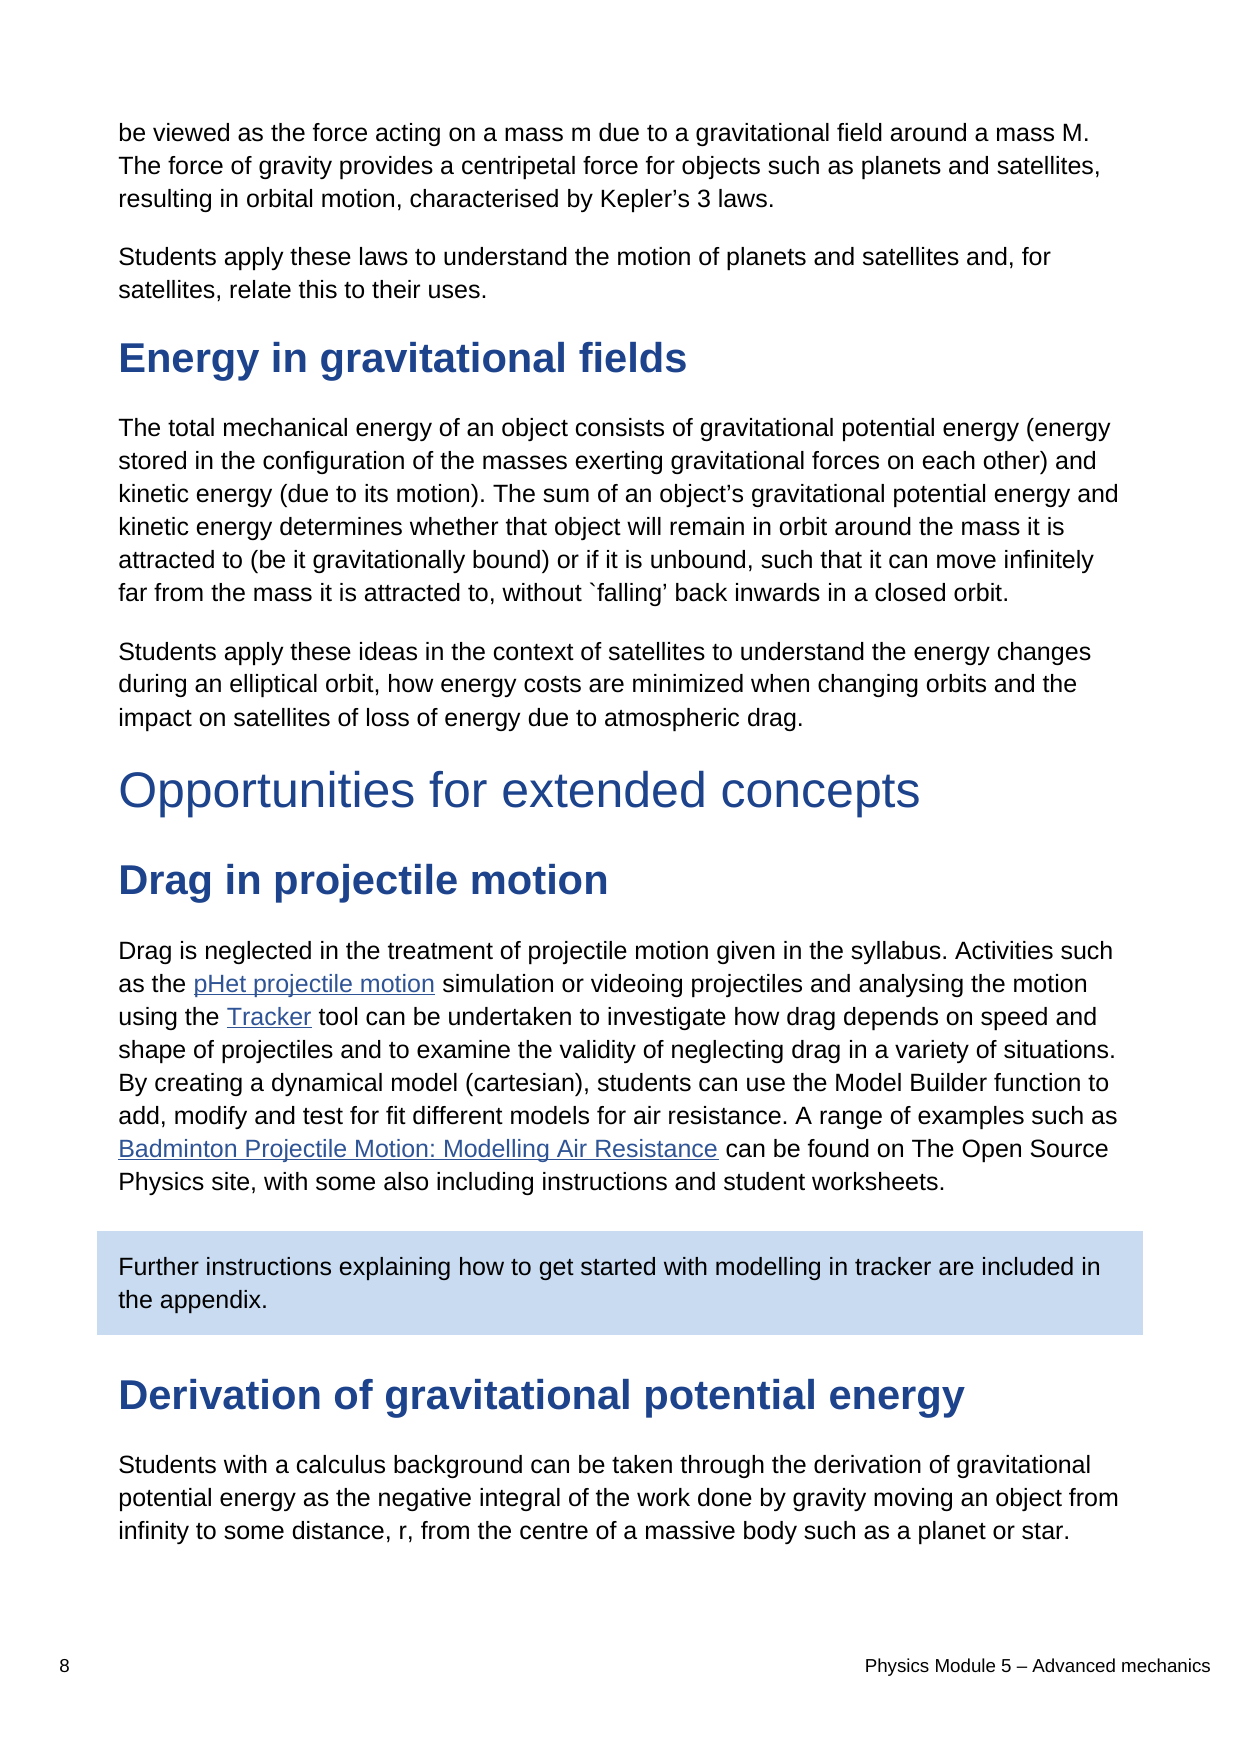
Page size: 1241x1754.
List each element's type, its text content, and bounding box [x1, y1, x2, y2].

subtitle Opportunities for extended concepts [118, 761, 1122, 818]
text Students with a calculus background can be taken through the derivation of gravitational potential energy as the negative integral of the work done by gravity moving an object from infinity to some distance, r, from the centre of a massive body such as a planet or star. [118, 1450, 1122, 1545]
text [118, 118, 1122, 213]
text The total mechanical energy of an object consists of gravitational potential energy (energy stored in the configuration of the masses exerting gravitational forces on each other) and kinetic energy (due to its motion). The sum of an object’s gravitational potential energy and kinetic energy determines whether that object will remain in orbit around the mass it is attracted to (be it gravitationally bound) or if it is unbound, such that it can move infinitely far from the mass it is attracted to, without `falling’ back inwards in a closed orbit. [118, 413, 1122, 607]
text Further instructions explaining how to get started with modelling in tracker are included in the appendix. [97, 1231, 1143, 1335]
text Drag is neglected in the treatment of projectile motion given in the syllabus. Activities such as the pHet projectile motion simulation or videoing projectiles and analysing the motion using the Tracker tool can be undertaken to investigate how drag depends on speed and shape of projectiles and to examine the validity of neglecting drag in a variety of situations. By creating a dynamical model (cartesian), students can use the Model Builder function to add, modify and test for fit different models for air resistance. A range of examples such as Badminton Projectile Motion: Modelling Air Resistance can be found on The Open Source Physics site, with some also including instructions and student worksheets. [118, 936, 1122, 1196]
subtitle Drag in projectile motion [118, 856, 1122, 904]
subtitle Energy in gravitational fields [118, 333, 1122, 381]
text Students apply these ideas in the context of satellites to understand the energy changes during an elliptical orbit, how energy costs are minimized when changing orbits and the impact on satellites of loss of energy due to atmospheric drag. [118, 636, 1122, 731]
subtitle Derivation of gravitational potential energy [118, 1370, 1122, 1418]
text Students apply these laws to understand the motion of planets and satellites and, for satellites, relate this to their uses. [118, 242, 1122, 304]
